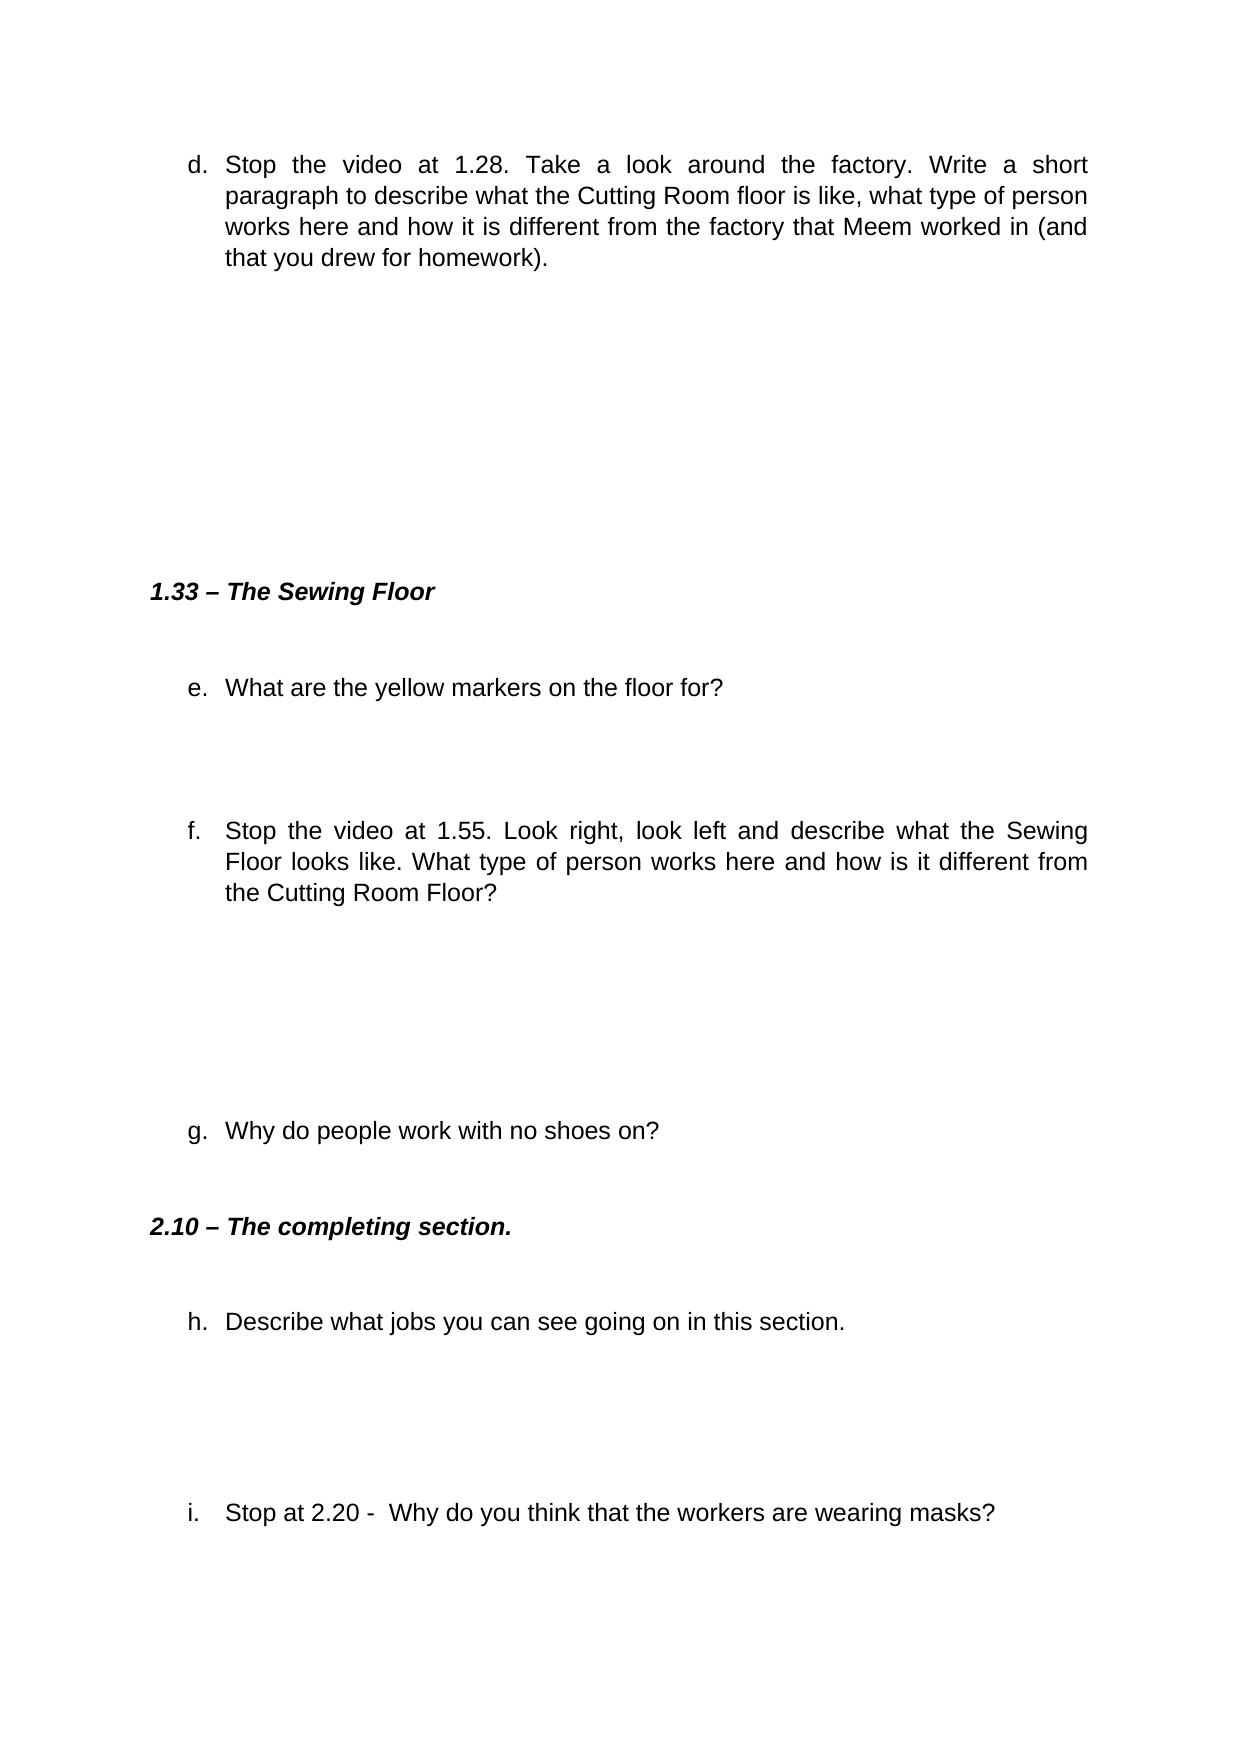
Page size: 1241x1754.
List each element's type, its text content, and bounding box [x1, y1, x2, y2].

list Stop at 2.20 - Why do you think that the workers are wearing masks? [187, 1498, 1090, 1527]
list Describe what jobs you can see going on in this section. [187, 1307, 1090, 1336]
list Stop the video at 1.28. Take a look around the factory. Write a short paragraph to describe what the Cutting Room floor is like, what type of person works here and how it is different from the factory that Meem worked in (and that you drew for homework). [187, 150, 1090, 272]
text 2.10 – The completing section. [150, 1212, 1090, 1240]
list Why do people work with no shoes on? [187, 1116, 1090, 1145]
list Stop the video at 1.55. Look right, look left and describe what the Sewing Floor looks like. What type of person works here and how is it different from the Cutting Room Floor? [187, 816, 1090, 906]
text 1.33 – The Sewing Floor [150, 577, 1090, 606]
list What are the yellow markers on the floor for? [187, 672, 1090, 701]
